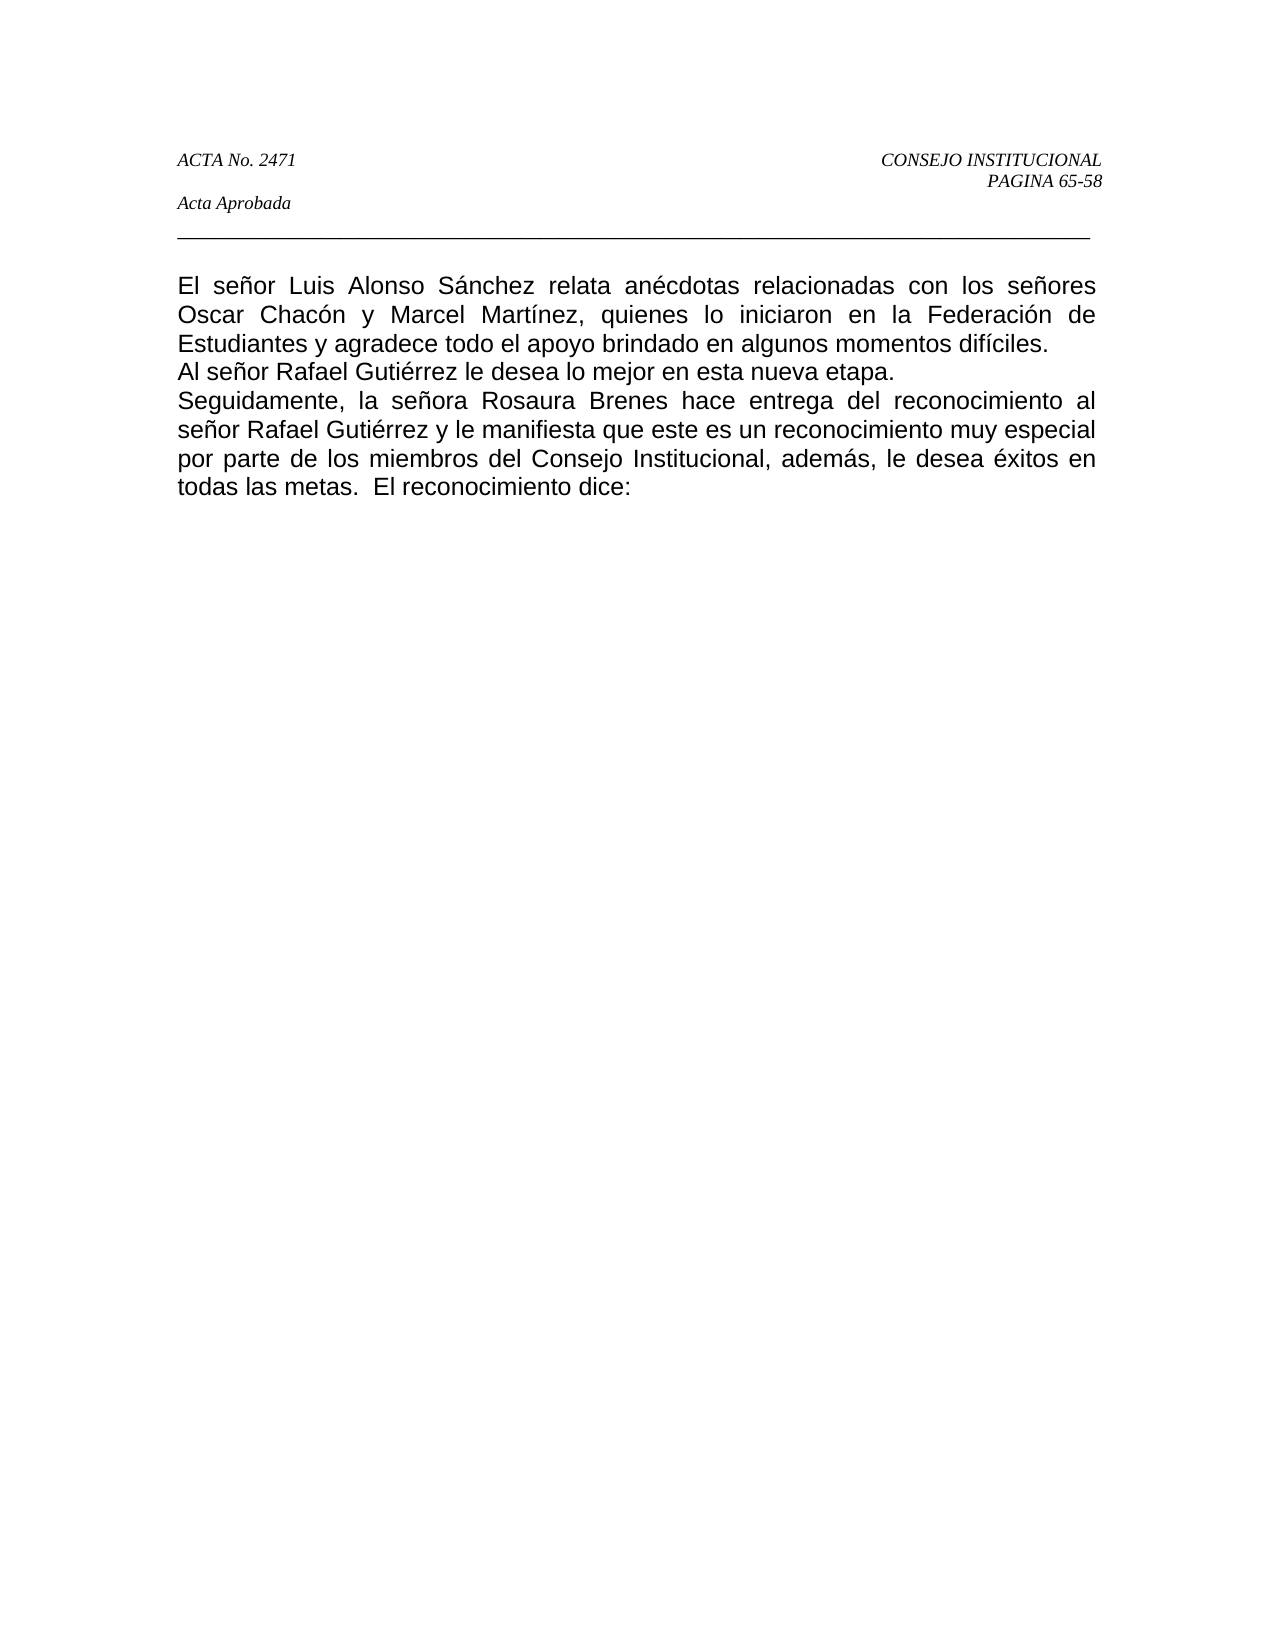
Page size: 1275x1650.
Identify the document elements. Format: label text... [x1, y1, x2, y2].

text El señor Luis Alonso Sánchez relata anécdotas relacionadas con los señores Oscar Chacón y Marcel Martínez, quienes lo iniciaron en la Federación de Estudiantes y agradece todo el apoyo brindado en algunos momentos difíciles. [177, 271, 1098, 357]
text Al señor Rafael Gutiérrez le desea lo mejor en esta nueva etapa. [177, 357, 1098, 386]
text Seguidamente, la señora Rosaura Brenes hace entrega del reconocimiento al señor Rafael Gutiérrez y le manifiesta que este es un reconocimiento muy especial por parte de los miembros del Consejo Institucional, además, le desea éxitos en todas las metas. El reconocimiento dice: [177, 386, 1098, 501]
